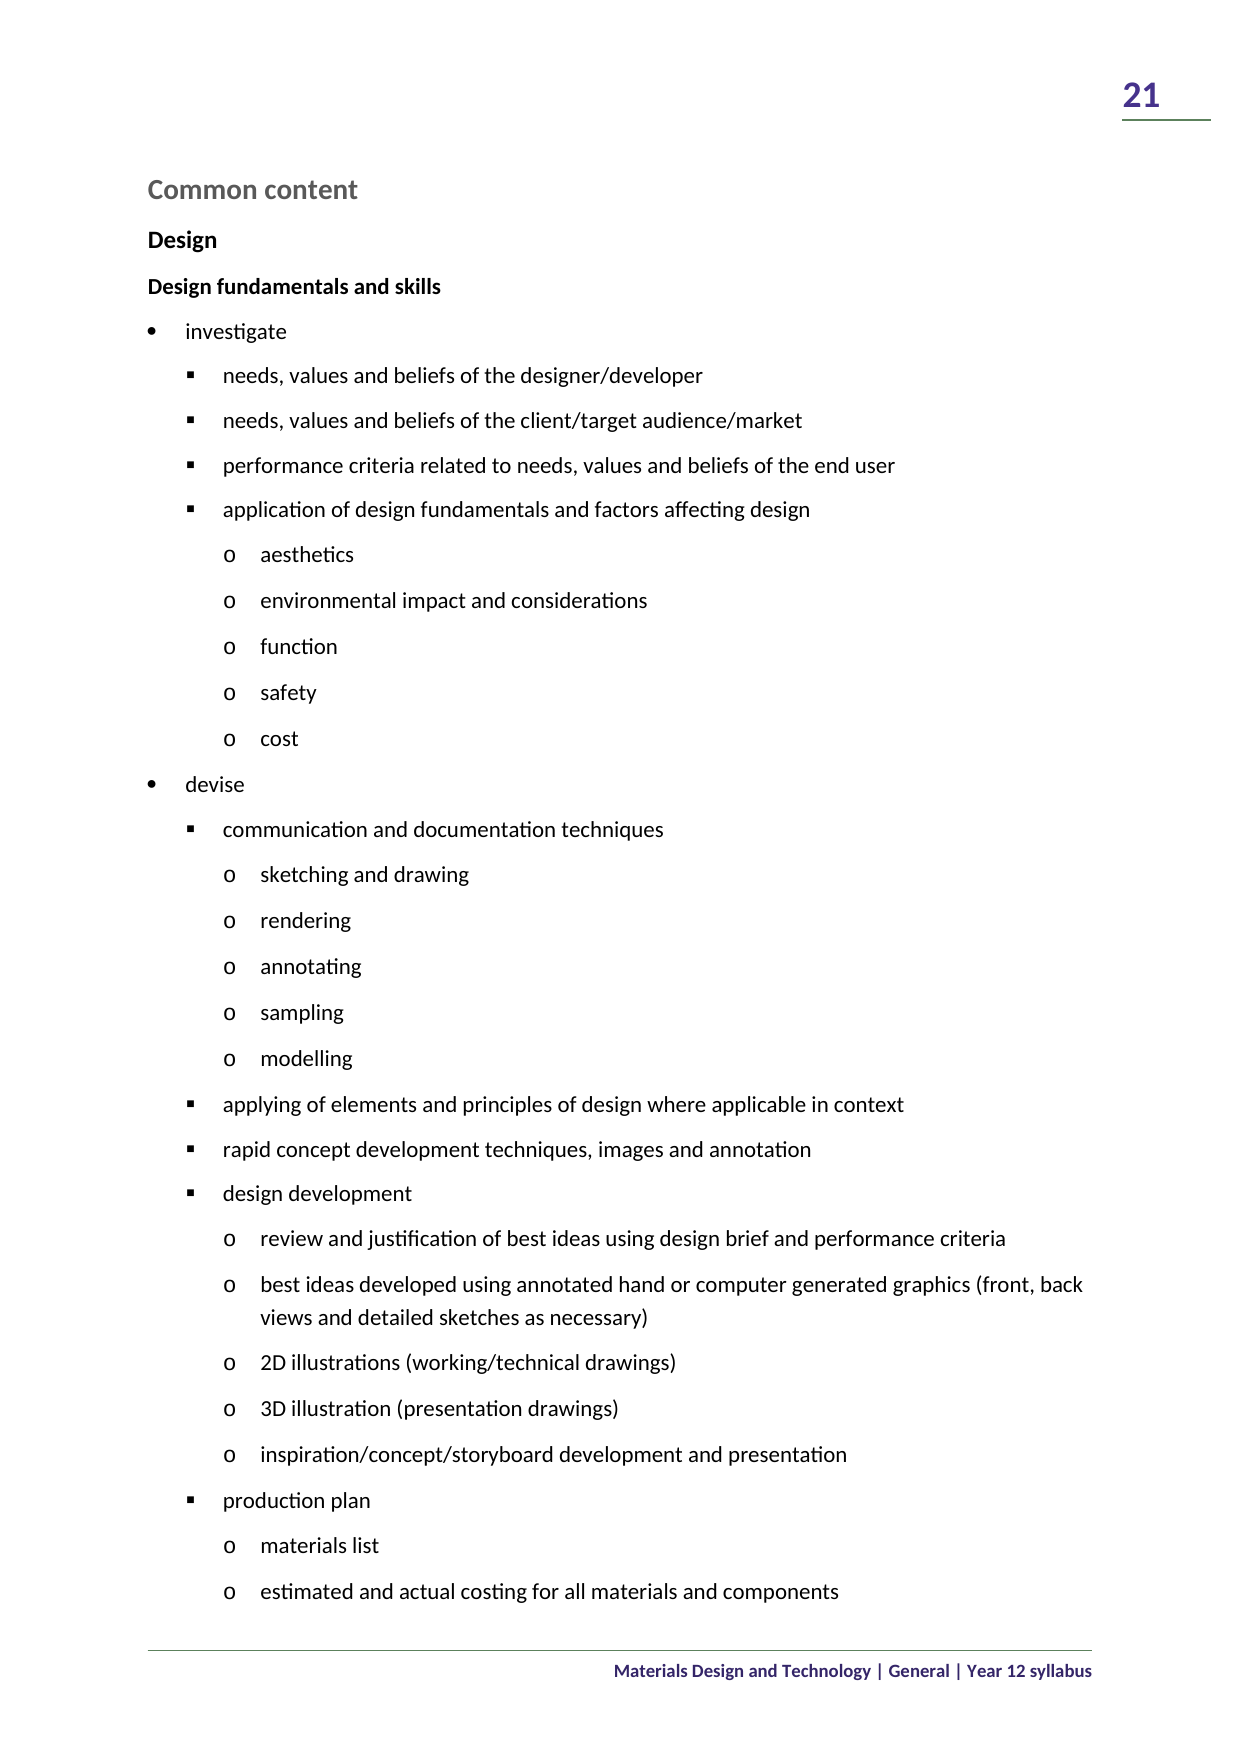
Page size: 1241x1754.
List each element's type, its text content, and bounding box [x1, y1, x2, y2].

list needs, values and beliefs of the client/target audience/market [185, 406, 1092, 434]
list cost [223, 724, 1092, 754]
list function [223, 632, 1092, 662]
subtitle Design fundamentals and skills [148, 272, 1092, 300]
list design development [185, 1179, 1092, 1207]
list sampling [223, 998, 1092, 1027]
list modelling [223, 1044, 1092, 1073]
list best ideas developed using annotated hand or computer generated graphics (front, back views and detailed sketches as necessary) [223, 1270, 1092, 1332]
list communication and documentation techniques [185, 815, 1092, 843]
list investigate [148, 317, 1092, 345]
list 2D illustrations (working/technical drawings) [223, 1348, 1092, 1377]
list annotating [223, 952, 1092, 981]
list aesthetics [223, 540, 1092, 569]
list rapid concept development techniques, images and annotation [185, 1135, 1092, 1163]
list rendering [223, 906, 1092, 935]
list inspiration/concept/storyboard development and presentation [223, 1440, 1092, 1469]
subtitle Design [148, 225, 1092, 255]
list estimated and actual costing for all materials and components [223, 1577, 1092, 1606]
list sketching and drawing [223, 860, 1092, 889]
list needs, values and beliefs of the designer/developer [185, 362, 1092, 389]
list safety [223, 678, 1092, 708]
list 3D illustration (presentation drawings) [223, 1394, 1092, 1423]
list environmental impact and considerations [223, 586, 1092, 616]
subtitle Common content [148, 171, 1092, 207]
list devise [148, 771, 1092, 798]
list applying of elements and principles of design where applicable in context [185, 1090, 1092, 1118]
list performance criteria related to needs, values and beliefs of the end user [185, 451, 1092, 479]
list application of design fundamentals and factors affecting design [185, 496, 1092, 524]
list production plan [185, 1486, 1092, 1514]
list review and justification of best ideas using design brief and performance criteria [223, 1224, 1092, 1253]
list materials list [223, 1531, 1092, 1560]
